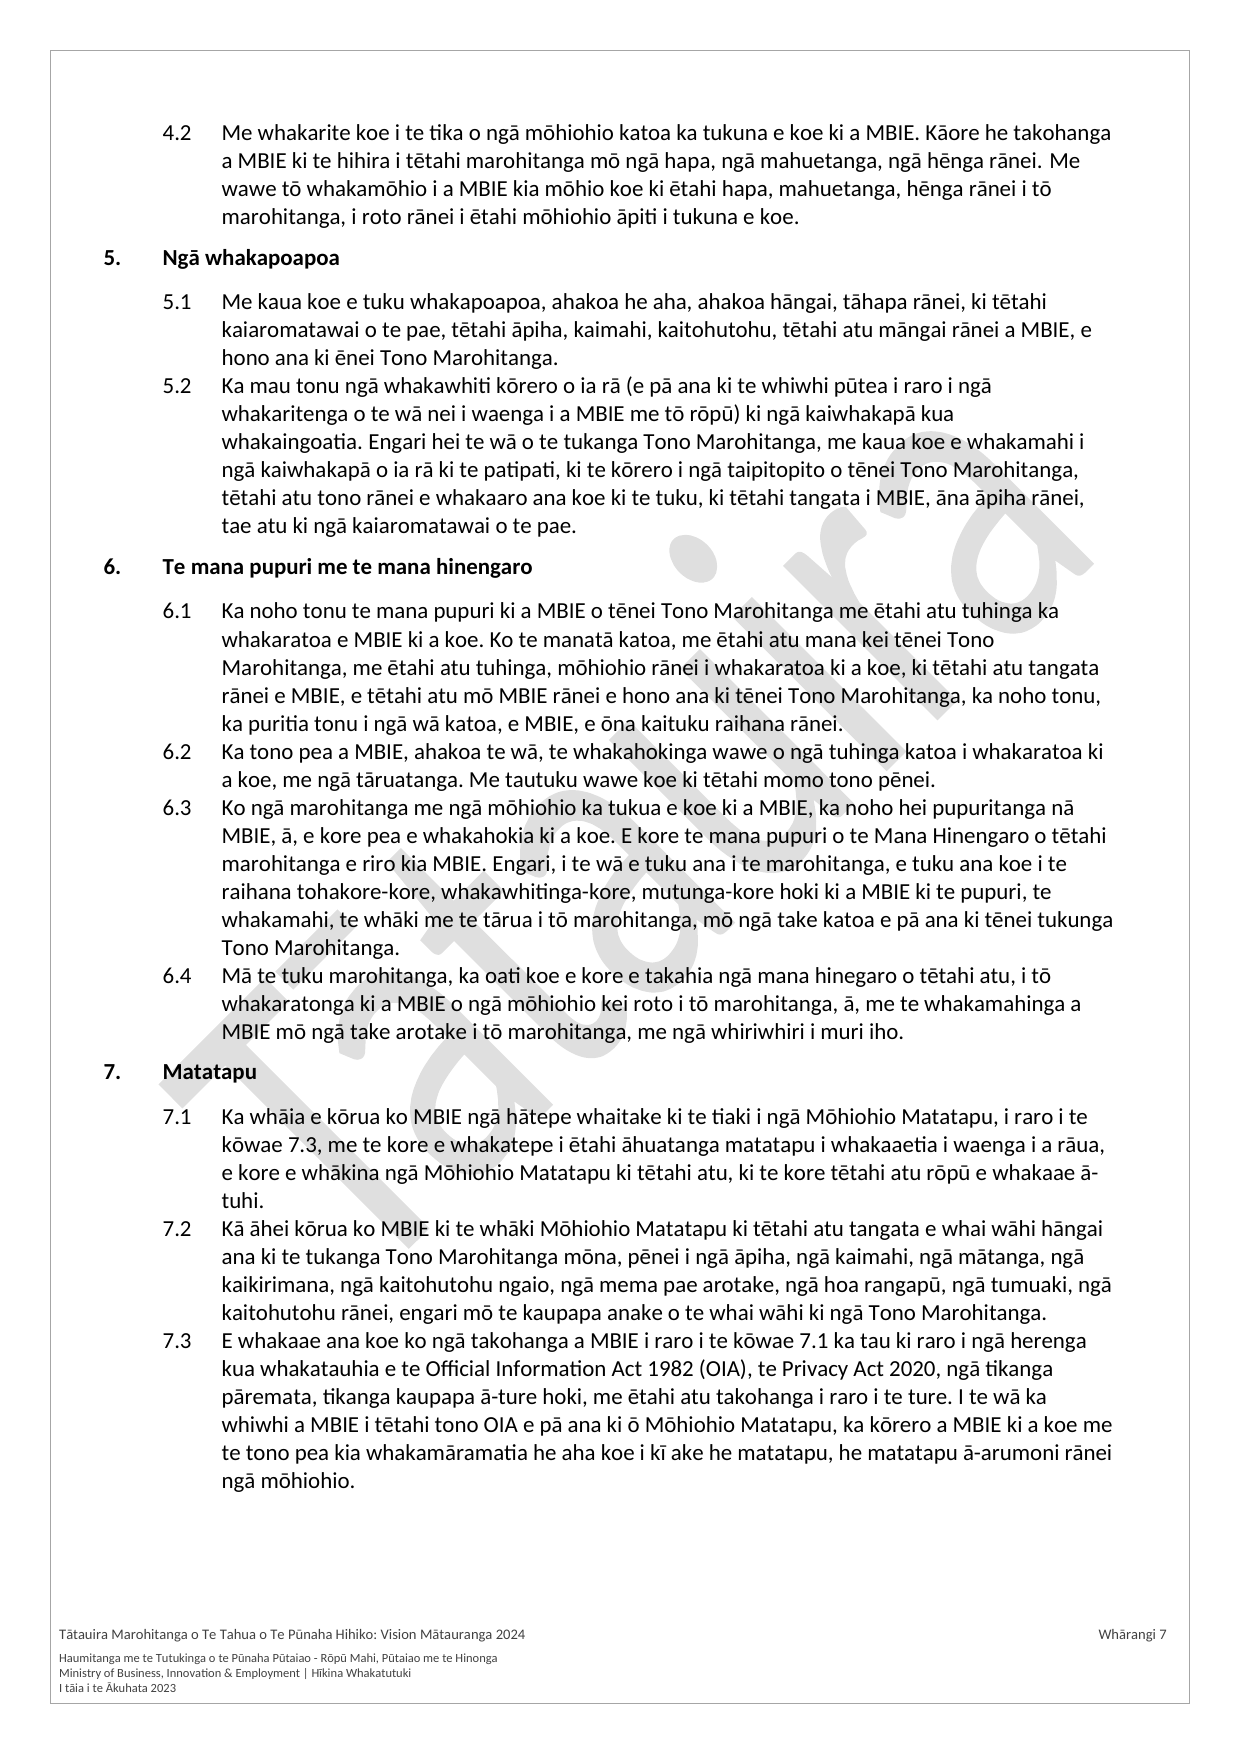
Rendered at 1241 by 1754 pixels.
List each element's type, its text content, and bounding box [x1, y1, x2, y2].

list Te mana pupuri me te mana hinengaro [103, 552, 1120, 580]
list 6.2 Ka tono pea a MBIE, ahakoa te wā, te whakahokinga wawe o ngā tuhinga katoa i whakaratoa ki a koe, me ngā tāruatanga. Me tautuku wawe koe ki tētahi momo tono pēnei. [162, 737, 1120, 793]
list 7.1 Ka whāia e kōrua ko MBIE ngā hātepe whaitake ki te tiaki i ngā Mōhiohio Matatapu, i raro i te kōwae 7.3, me te kore e whakatepe i ētahi āhuatanga matatapu i whakaaetia i waenga i a rāua, e kore e whākina ngā Mōhiohio Matatapu ki tētahi atu, ki te kore tētahi atu rōpū e whakaae ā-tuhi. [162, 1102, 1120, 1214]
list 6.3 Ko ngā marohitanga me ngā mōhiohio ka tukua e koe ki a MBIE, ka noho hei pupuritanga nā MBIE, ā, e kore pea e whakahokia ki a koe. E kore te mana pupuri o te Mana Hinengaro o tētahi marohitanga e riro kia MBIE. Engari, i te wā e tuku ana i te marohitanga, e tuku ana koe i te raihana tohakore-kore, whakawhitinga-kore, mutunga-kore hoki ki a MBIE ki te pupuri, te whakamahi, te whāki me te tārua i tō marohitanga, mō ngā take katoa e pā ana ki tēnei tukunga Tono Marohitanga. [162, 793, 1120, 961]
list 7.2 Kā āhei kōrua ko MBIE ki te whāki Mōhiohio Matatapu ki tētahi atu tangata e whai wāhi hāngai ana ki te tukanga Tono Marohitanga mōna, pēnei i ngā āpiha, ngā kaimahi, ngā mātanga, ngā kaikirimana, ngā kaitohutohu ngaio, ngā mema pae arotake, ngā hoa rangapū, ngā tumuaki, ngā kaitohutohu rānei, engari mō te kaupapa anake o te whai wāhi ki ngā Tono Marohitanga. [162, 1214, 1120, 1326]
list 4.2 Me whakarite koe i te tika o ngā mōhiohio katoa ka tukuna e koe ki a MBIE. Kāore he takohanga a MBIE ki te hihira i tētahi marohitanga mō ngā hapa, ngā mahuetanga, ngā hēnga rānei. Me wawe tō whakamōhio i a MBIE kia mōhio koe ki ētahi hapa, mahuetanga, hēnga rānei i tō marohitanga, i roto rānei i ētahi mōhiohio āpiti i tukuna e koe. [162, 118, 1120, 230]
list 6.1 Ka noho tonu te mana pupuri ki a MBIE o tēnei Tono Marohitanga me ētahi atu tuhinga ka whakaratoa e MBIE ki a koe. Ko te manatā katoa, me ētahi atu mana kei tēnei Tono Marohitanga, me ētahi atu tuhinga, mōhiohio rānei i whakaratoa ki a koe, ki tētahi atu tangata rānei e MBIE, e tētahi atu mō MBIE rānei e hono ana ki tēnei Tono Marohitanga, ka noho tonu, ka puritia tonu i ngā wā katoa, e MBIE, e ōna kaituku raihana rānei. [162, 597, 1120, 737]
list 5.2 Ka mau tonu ngā whakawhiti kōrero o ia rā (e pā ana ki te whiwhi pūtea i raro i ngā whakaritenga o te wā nei i waenga i a MBIE me tō rōpū) ki ngā kaiwhakapā kua whakaingoatia. Engari hei te wā o te tukanga Tono Marohitanga, me kaua koe e whakamahi i ngā kaiwhakapā o ia rā ki te patipati, ki te kōrero i ngā taipitopito o tēnei Tono Marohitanga, tētahi atu tono rānei e whakaaro ana koe ki te tuku, ki tētahi tangata i MBIE, āna āpiha rānei, tae atu ki ngā kaiaromatawai o te pae. [162, 371, 1120, 539]
list 6.4 Mā te tuku marohitanga, ka oati koe e kore e takahia ngā mana hinegaro o tētahi atu, i tō whakaratonga ki a MBIE o ngā mōhiohio kei roto i tō marohitanga, ā, me te whakamahinga a MBIE mō ngā take arotake i tō marohitanga, me ngā whiriwhiri i muri iho. [162, 961, 1120, 1045]
list Matatapu [103, 1057, 1120, 1086]
list 7.3 E whakaae ana koe ko ngā takohanga a MBIE i raro i te kōwae 7.1 ka tau ki raro i ngā herenga kua whakatauhia e te Official Information Act 1982 (OIA), te Privacy Act 2020, ngā tikanga pāremata, tikanga kaupapa ā-ture hoki, me ētahi atu takohanga i raro i te ture. I te wā ka whiwhi a MBIE i tētahi tono OIA e pā ana ki ō Mōhiohio Matatapu, ka kōrero a MBIE ki a koe me te tono pea kia whakamāramatia he aha koe i kī ake he matatapu, he matatapu ā-arumoni rānei ngā mōhiohio. [162, 1326, 1120, 1494]
list Ngā whakapoapoa [103, 243, 1120, 271]
list 5.1 Me kaua koe e tuku whakapoapoa, ahakoa he aha, ahakoa hāngai, tāhapa rānei, ki tētahi kaiaromatawai o te pae, tētahi āpiha, kaimahi, kaitohutohu, tētahi atu māngai rānei a MBIE, e hono ana ki ēnei Tono Marohitanga. [162, 287, 1120, 371]
